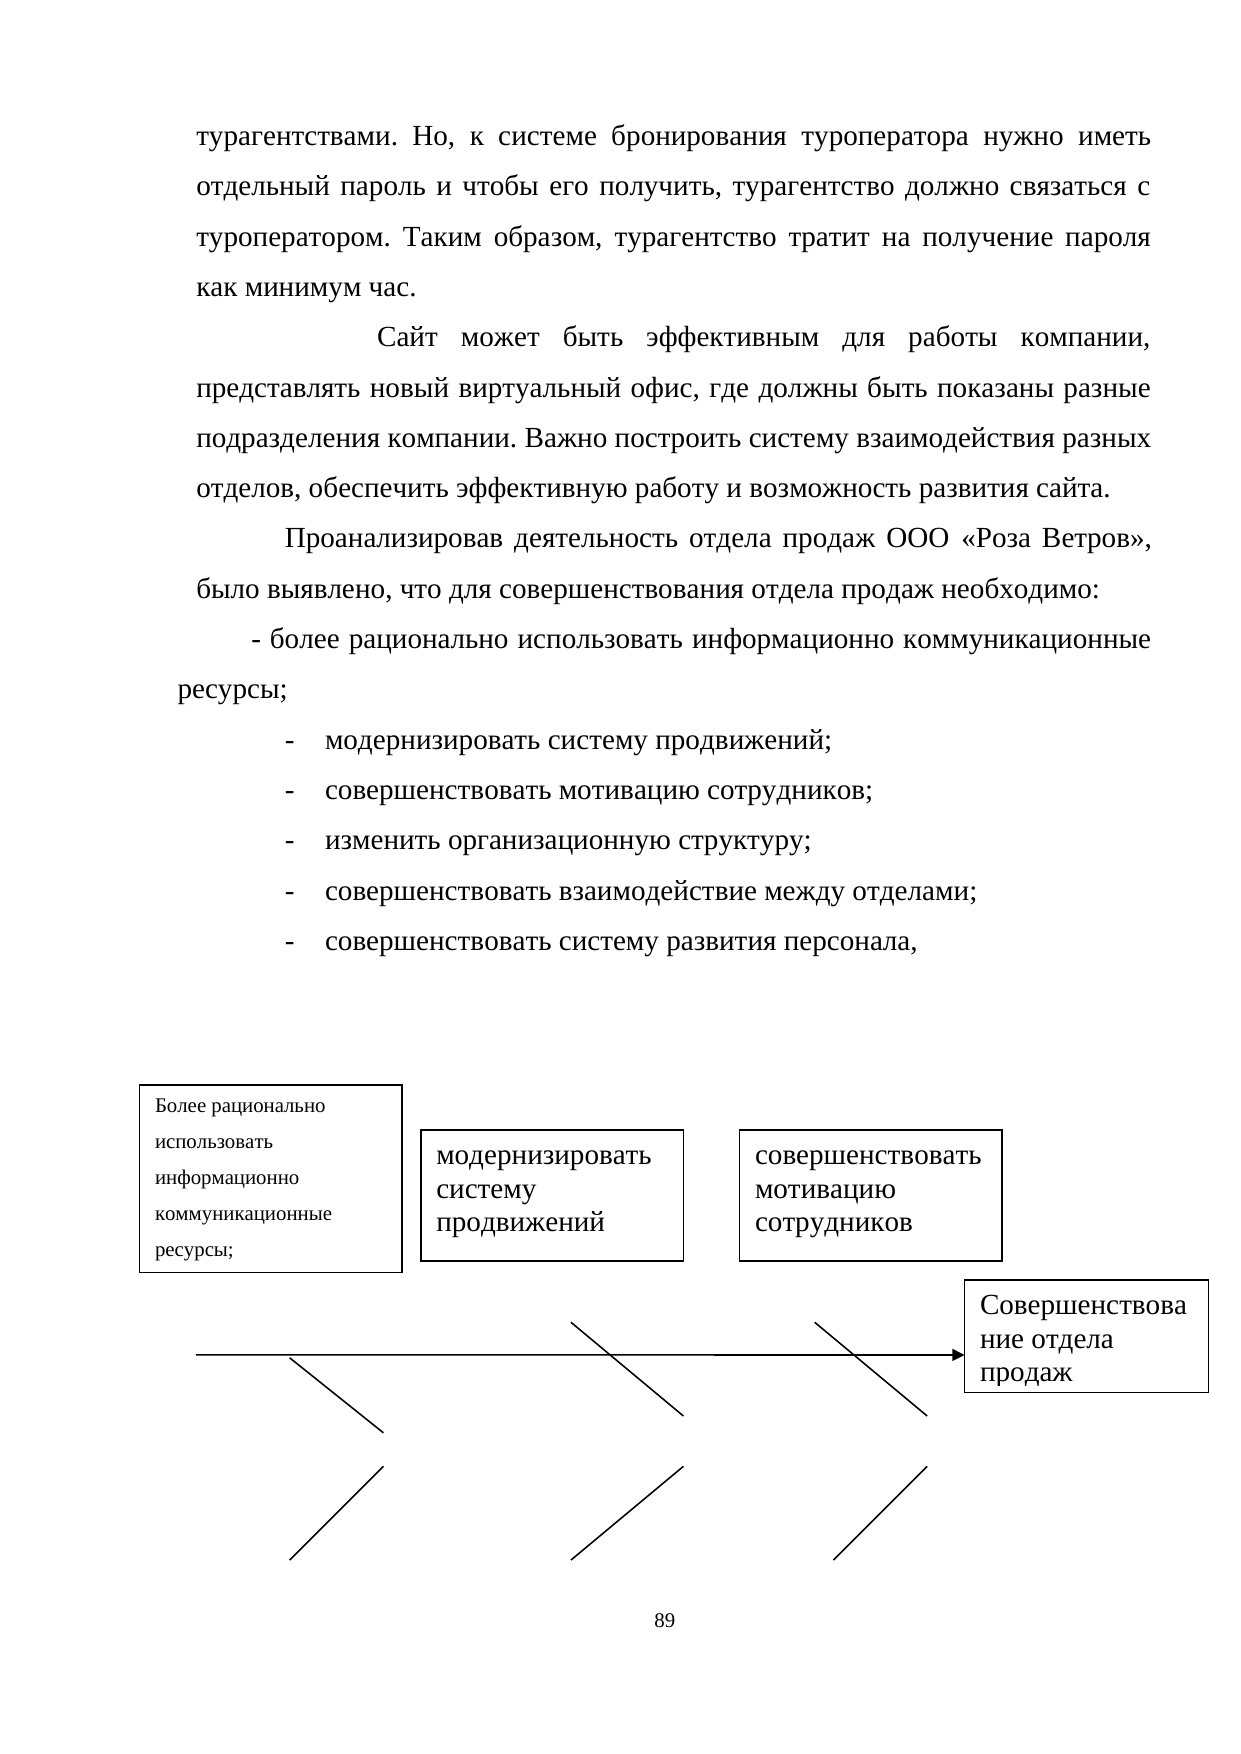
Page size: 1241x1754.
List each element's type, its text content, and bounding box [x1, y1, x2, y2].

text Проанализировав деятельность отдела продаж ООО «Роза Ветров», было выявлено, что для совершенствования отдела продаж необходимо: [196, 521, 1152, 604]
list совершенствовать систему развития персонала, [196, 923, 1152, 957]
text Сайт может быть эффективным для работы компании, представлять новый виртуальный офис, где должны быть показаны разные подразделения компании. Важно построить систему взаимодействия разных отделов, обеспечить эффективную работу и возможность развития сайта. [196, 319, 1152, 504]
text - более рационально использовать информационно коммуникационные ресурсы; [177, 621, 1152, 705]
list совершенствовать взаимодействие между отделами; [196, 873, 1152, 906]
list совершенствовать мотивацию сотрудников; [196, 772, 1152, 806]
list изменить организационную структуру; [196, 822, 1152, 856]
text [196, 118, 1152, 303]
list модернизировать систему продвижений; [196, 722, 1152, 755]
